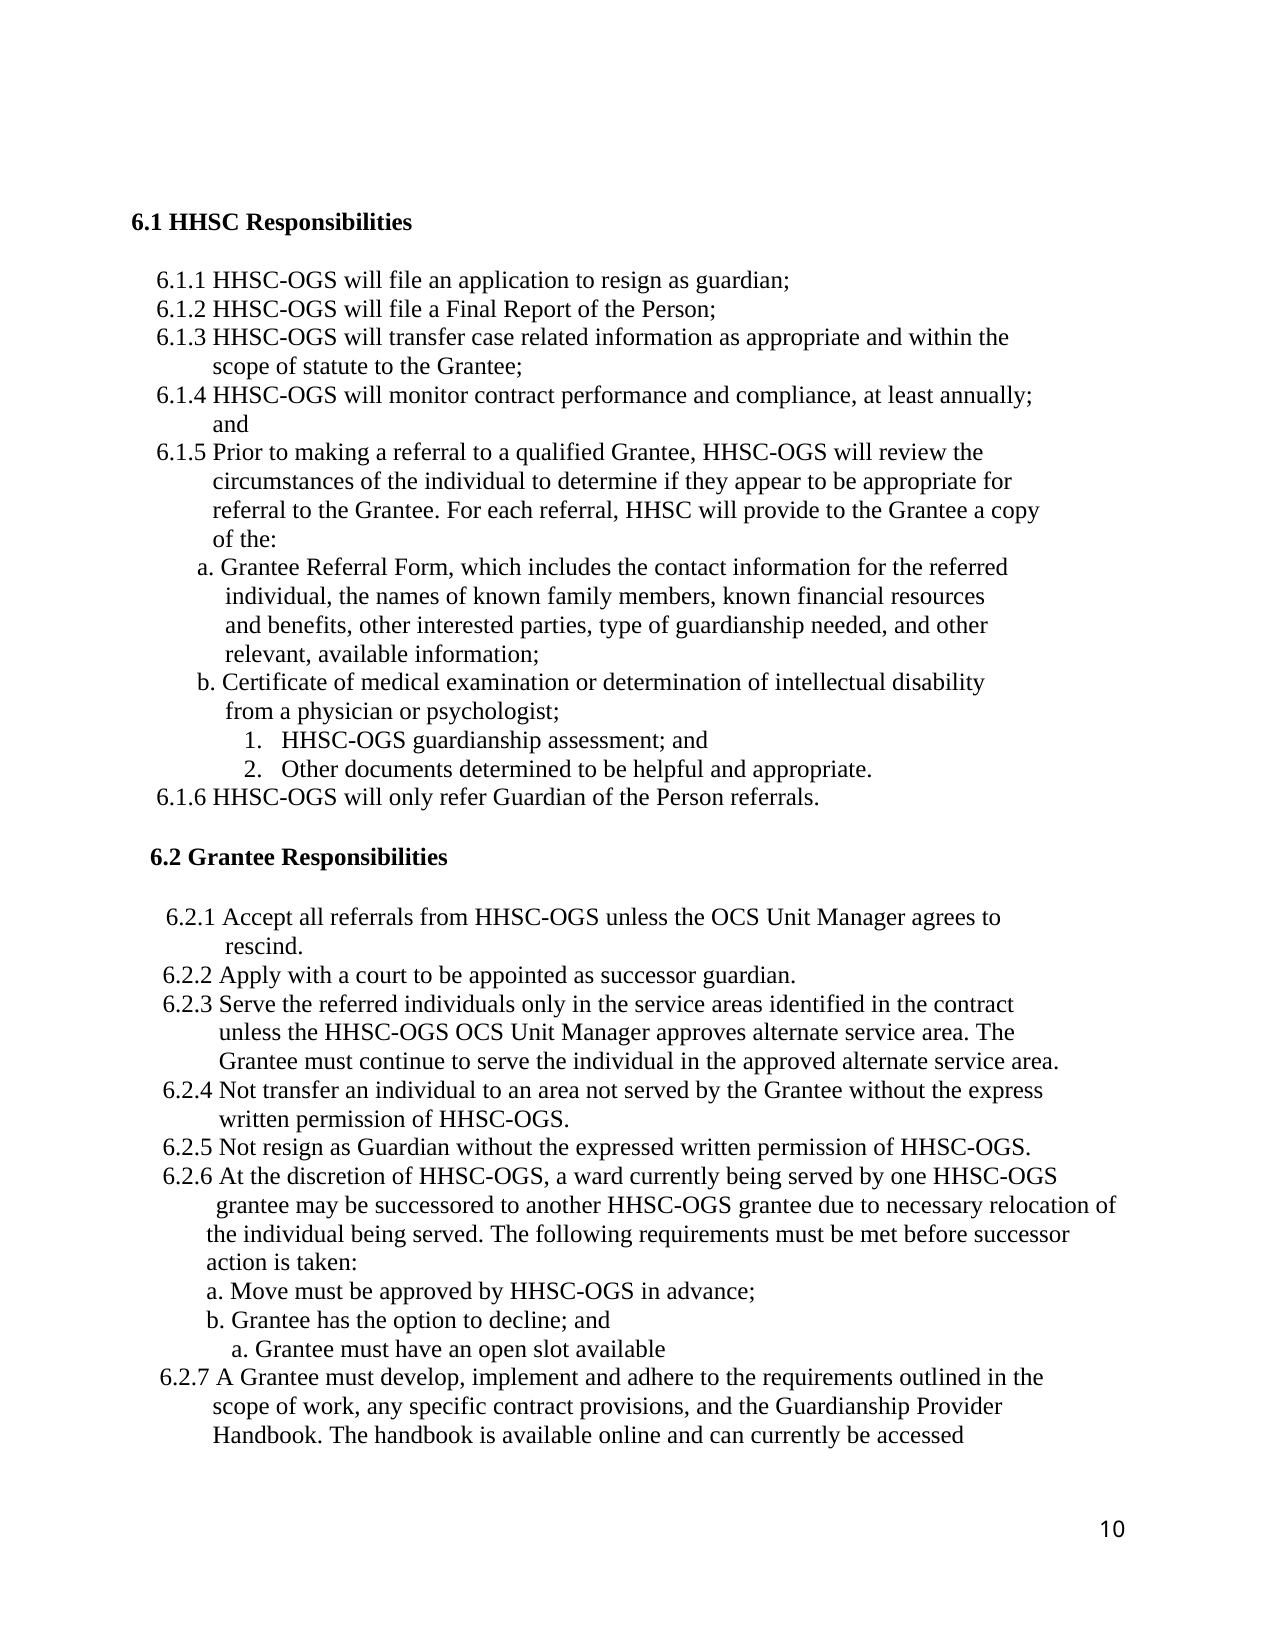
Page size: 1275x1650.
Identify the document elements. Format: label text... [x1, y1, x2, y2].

text and [131, 409, 1125, 437]
text 6.2.2 Apply with a court to be appointed as successor guardian. [131, 960, 1125, 989]
text referral to the Grantee. For each referral, HHSC will provide to the Grantee a copy [131, 495, 1125, 524]
text 6.2 Grantee Responsibilities [131, 842, 1125, 871]
text written permission of HHSC-OGS. [131, 1104, 1125, 1132]
text scope of work, any specific contract provisions, and the Guardianship Provider [131, 1391, 1125, 1420]
text a. Grantee must have an open slot available [131, 1334, 1125, 1362]
text scope of statute to the Grantee; [131, 351, 1125, 380]
text 6.1.3 HHSC-OGS will transfer case related information as appropriate and within the [131, 322, 1125, 351]
text b. Grantee has the option to decline; and [131, 1305, 1125, 1334]
text a. Grantee Referral Form, which includes the contact information for the referred [131, 552, 1125, 581]
text 6.1.4 HHSC-OGS will monitor contract performance and compliance, at least annually; [131, 380, 1125, 409]
text individual, the names of known family members, known financial resources [131, 581, 1125, 610]
text relevant, available information; [131, 639, 1125, 667]
text Grantee must continue to serve the individual in the approved alternate service area. [131, 1046, 1125, 1075]
text and benefits, other interested parties, type of guardianship needed, and other [131, 610, 1125, 639]
text from a physician or psychologist; [131, 696, 1125, 725]
text 6.2.3 Serve the referred individuals only in the service areas identified in the contract [131, 989, 1125, 1017]
text 6.1.2 HHSC-OGS will file a Final Report of the Person; [131, 294, 1125, 322]
text circumstances of the individual to determine if they appear to be appropriate for [131, 466, 1125, 495]
text 6.1 HHSC Responsibilities [131, 207, 1125, 236]
text 6.1.5 Prior to making a referral to a qualified Grantee, HHSC-OGS will review the [131, 437, 1125, 466]
text grantee may be successored to another HHSC-OGS grantee due to necessary relocation of the individual being served. The following requirements must be met before successor action is taken: [122, 1190, 1125, 1276]
text 6.2.7 A Grantee must develop, implement and adhere to the requirements outlined in the [159, 1362, 1125, 1391]
text rescind. [131, 931, 1125, 960]
list Other documents determined to be helpful and appropriate. [244, 754, 1125, 782]
text unless the HHSC-OGS OCS Unit Manager approves alternate service area. The [131, 1017, 1125, 1046]
text b. Certificate of medical examination or determination of intellectual disability [131, 667, 1125, 696]
text 6.2.6 At the discretion of HHSC-OGS, a ward currently being served by one HHSC-OGS [131, 1161, 1125, 1190]
text of the: [131, 524, 1125, 552]
text 6.2.1 Accept all referrals from HHSC-OGS unless the OCS Unit Manager agrees to [131, 902, 1125, 931]
list HHSC-OGS guardianship assessment; and [244, 725, 1125, 754]
text a. Move must be approved by HHSC-OGS in advance; [131, 1276, 1125, 1305]
text 6.2.4 Not transfer an individual to an area not served by the Grantee without the express [131, 1075, 1125, 1104]
text 6.1.6 HHSC-OGS will only refer Guardian of the Person referrals. [131, 782, 1125, 811]
text 6.1.1 HHSC-OGS will file an application to resign as guardian; [131, 265, 1125, 294]
text Handbook. The handbook is available online and can currently be accessed [131, 1420, 1125, 1449]
text 6.2.5 Not resign as Guardian without the expressed written permission of HHSC-OGS. [131, 1132, 1125, 1161]
